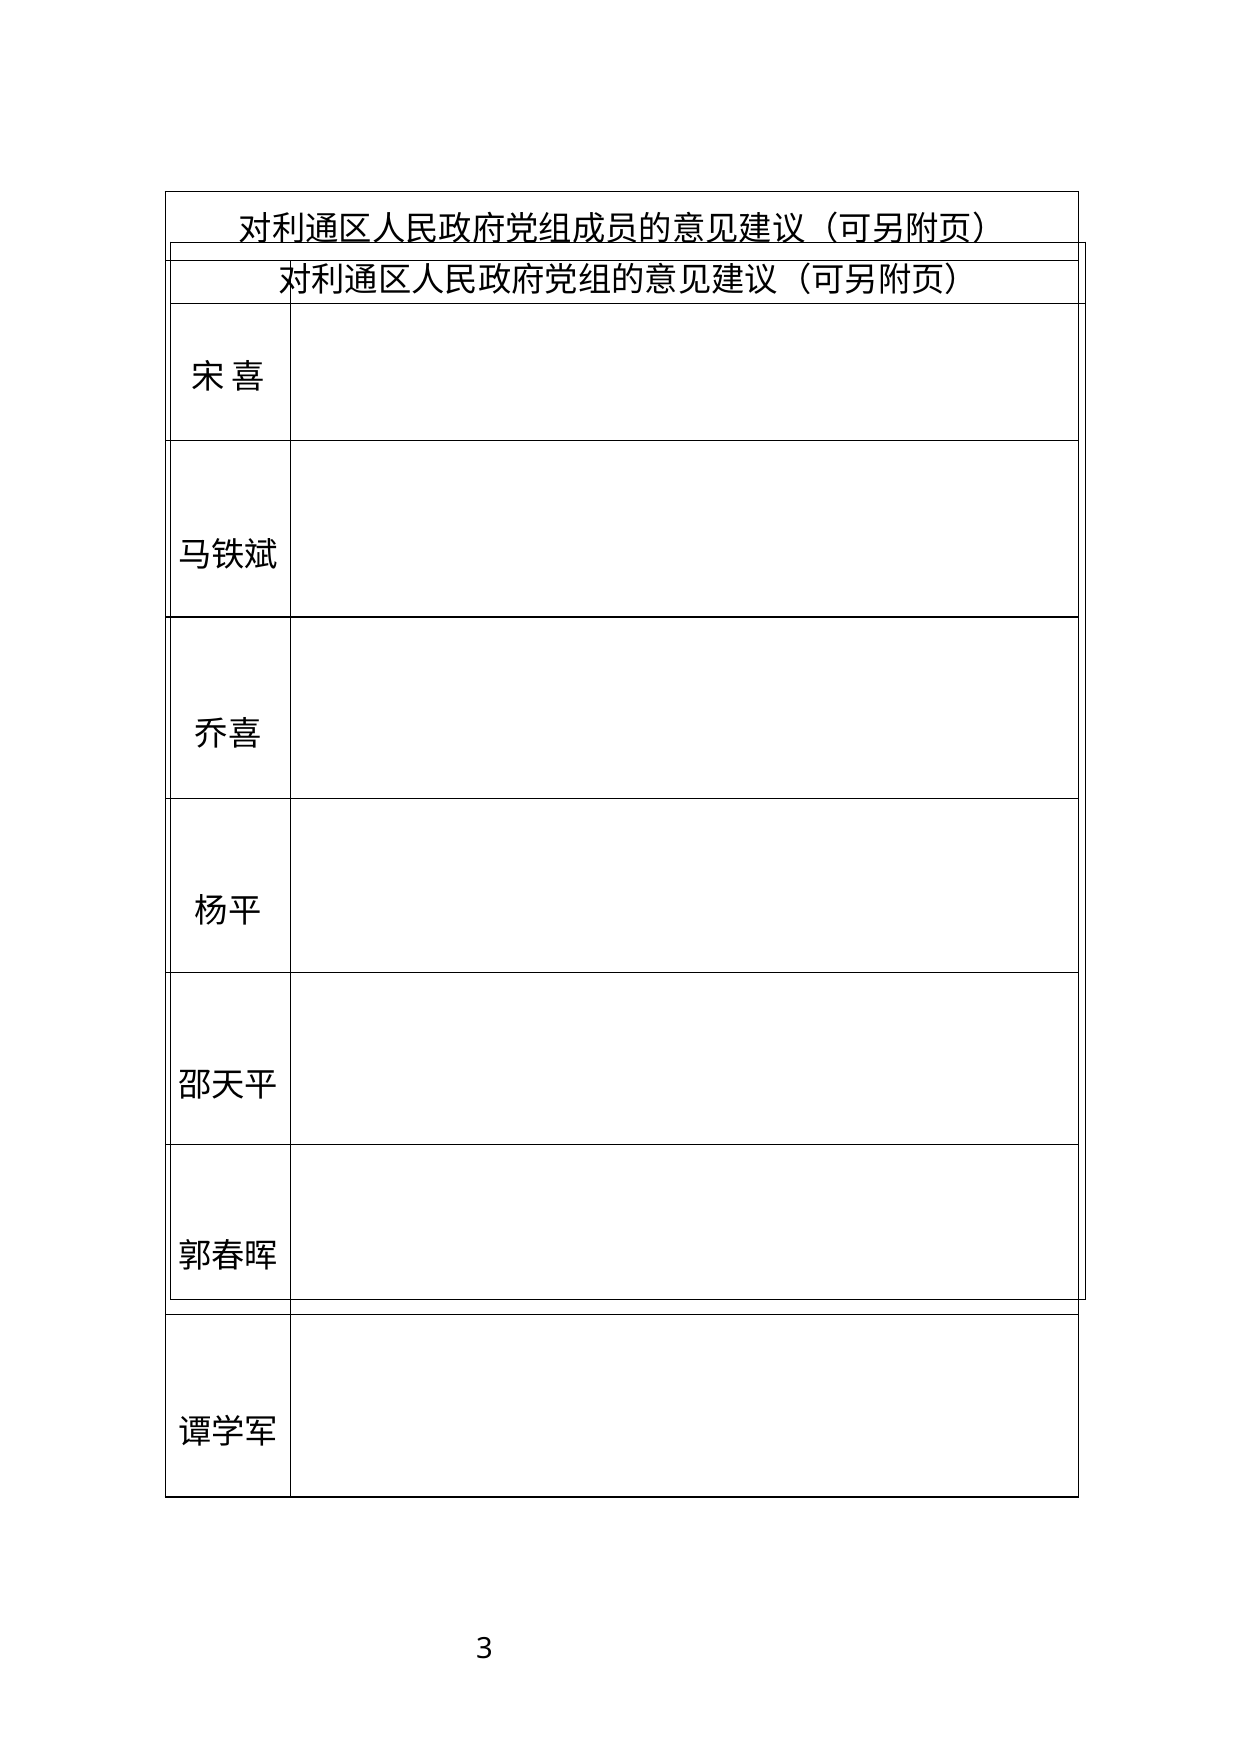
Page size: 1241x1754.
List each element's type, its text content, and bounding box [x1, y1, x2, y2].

table_cell [291, 261, 1078, 440]
table_cell [291, 1145, 1078, 1314]
table_header 对利通区人民政府党组成员的意见建议（可另附页） [166, 192, 1078, 260]
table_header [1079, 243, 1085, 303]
table_cell 杨平 [166, 799, 290, 972]
table_cell [291, 618, 1078, 798]
table_cell 乔喜 [166, 618, 290, 798]
table_cell [291, 1315, 1078, 1496]
table_cell [291, 973, 1078, 1144]
table_cell 宋 喜 [166, 261, 290, 440]
table_cell [291, 441, 1078, 616]
table_cell 邵天平 [166, 973, 290, 1144]
table_cell [1079, 304, 1085, 1299]
table_cell 谭学军 [166, 1315, 290, 1496]
table_cell [291, 799, 1078, 972]
table_cell 郭春晖 [166, 1145, 290, 1314]
table_cell 马铁斌 [166, 441, 290, 616]
